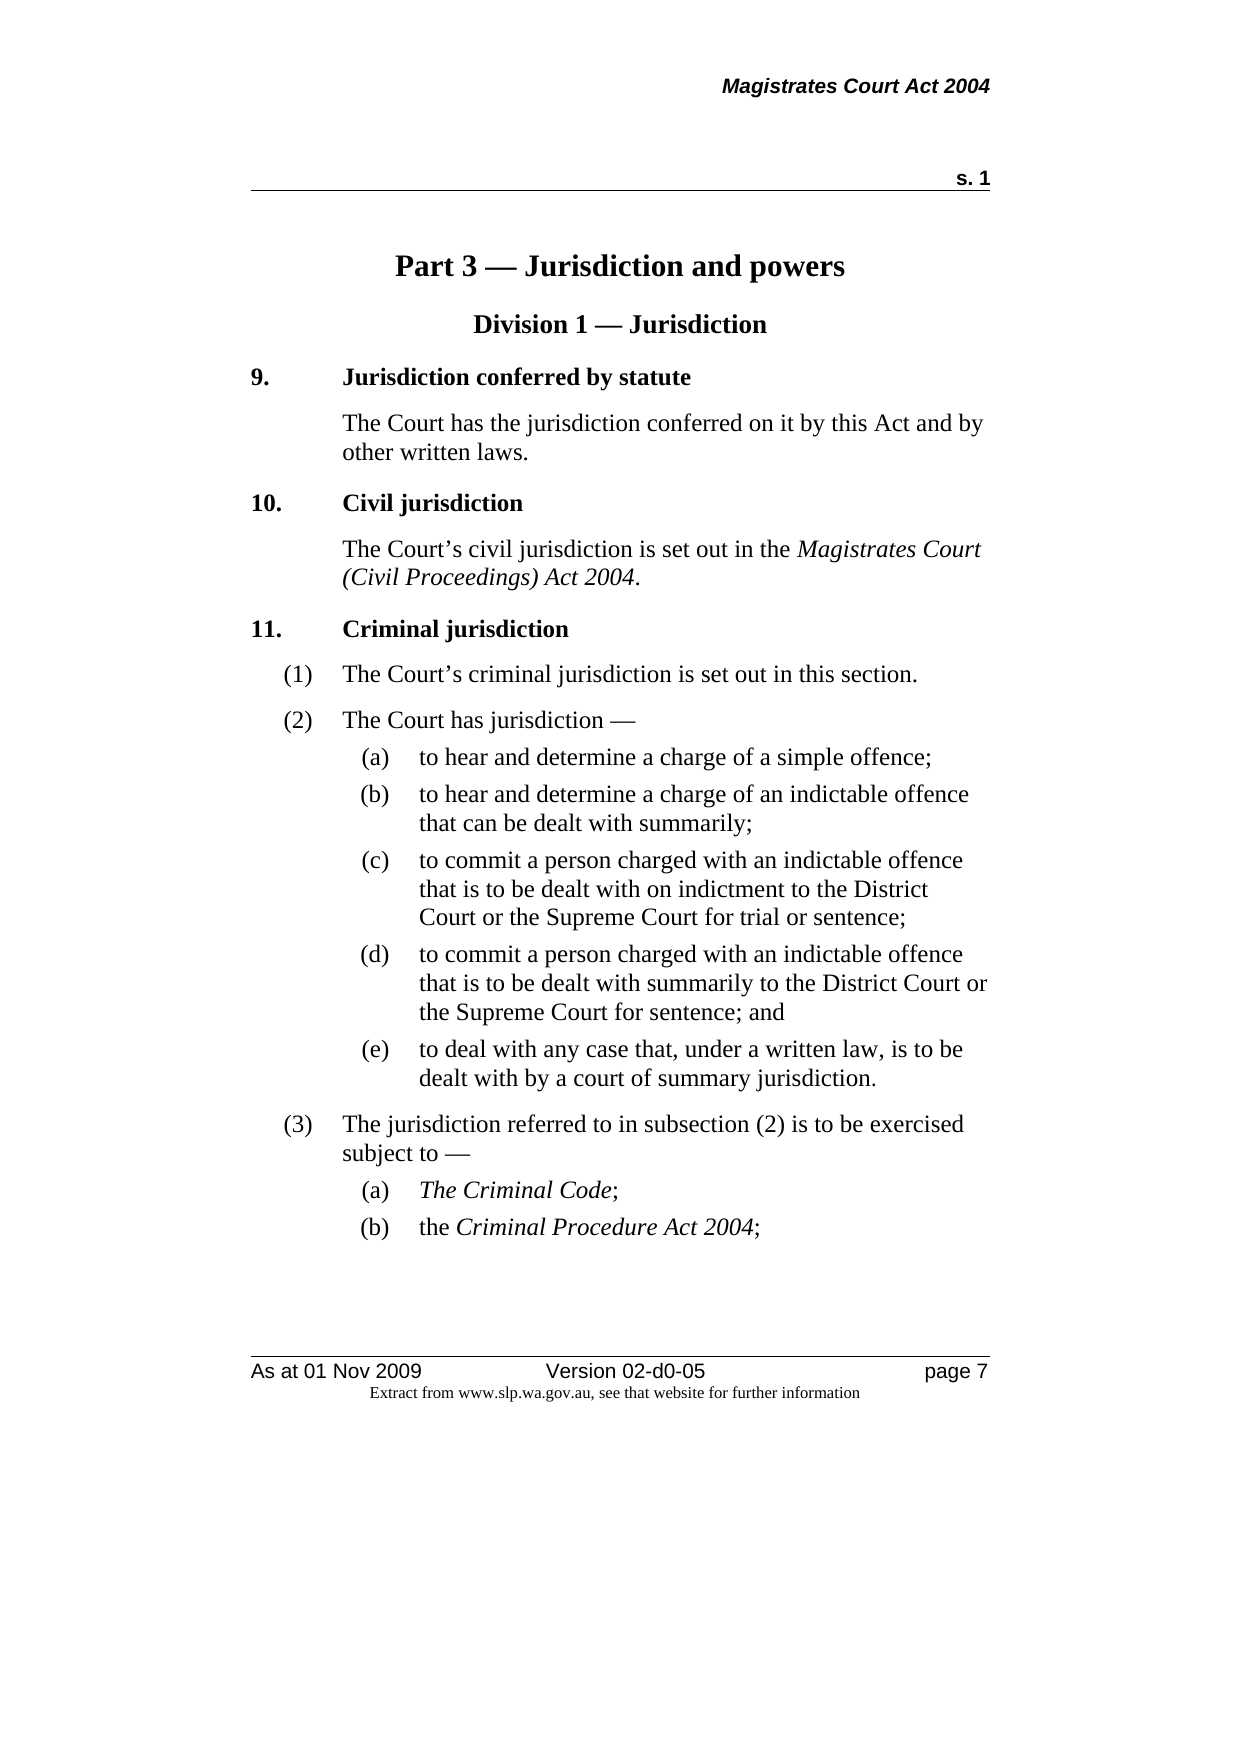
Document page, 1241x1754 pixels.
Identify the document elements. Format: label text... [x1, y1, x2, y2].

text The Court’s civil jurisdiction is set out in the Magistrates Court (Civil Proceedings) Act 2004. [251, 534, 990, 591]
text (a) to hear and determine a charge of a simple offence; [251, 742, 990, 771]
text (e) to deal with any case that, under a written law, is to be dealt with by a court of summary jurisdiction. [251, 1034, 990, 1092]
text (2) The Court has jurisdiction — [251, 705, 990, 734]
text (b) the Criminal Procedure Act 2004; [251, 1212, 990, 1241]
text (d) to commit a person charged with an indictable offence that is to be dealt with summarily to the District Court or the Supreme Court for sentence; and [251, 939, 990, 1026]
text (1) The Court’s criminal jurisdiction is set out in this section. [251, 659, 990, 688]
text (b) to hear and determine a charge of an indictable offence that can be dealt with summarily; [251, 779, 990, 837]
subtitle 10. Civil jurisdiction [251, 488, 990, 517]
subtitle 11. Criminal jurisdiction [251, 614, 990, 643]
text (a) The Criminal Code; [251, 1175, 990, 1204]
subtitle 9. Jurisdiction conferred by statute [251, 362, 990, 391]
subtitle Part 3 — Jurisdiction and powers [251, 247, 990, 283]
text (3) The jurisdiction referred to in subsection (2) is to be exercised subject to — [251, 1109, 990, 1167]
subtitle Division 1 — Jurisdiction [251, 308, 990, 339]
text The Court has the jurisdiction conferred on it by this Act and by other written laws. [251, 408, 990, 465]
text (c) to commit a person charged with an indictable offence that is to be dealt with on indictment to the District Court or the Supreme Court for trial or sentence; [251, 845, 990, 931]
